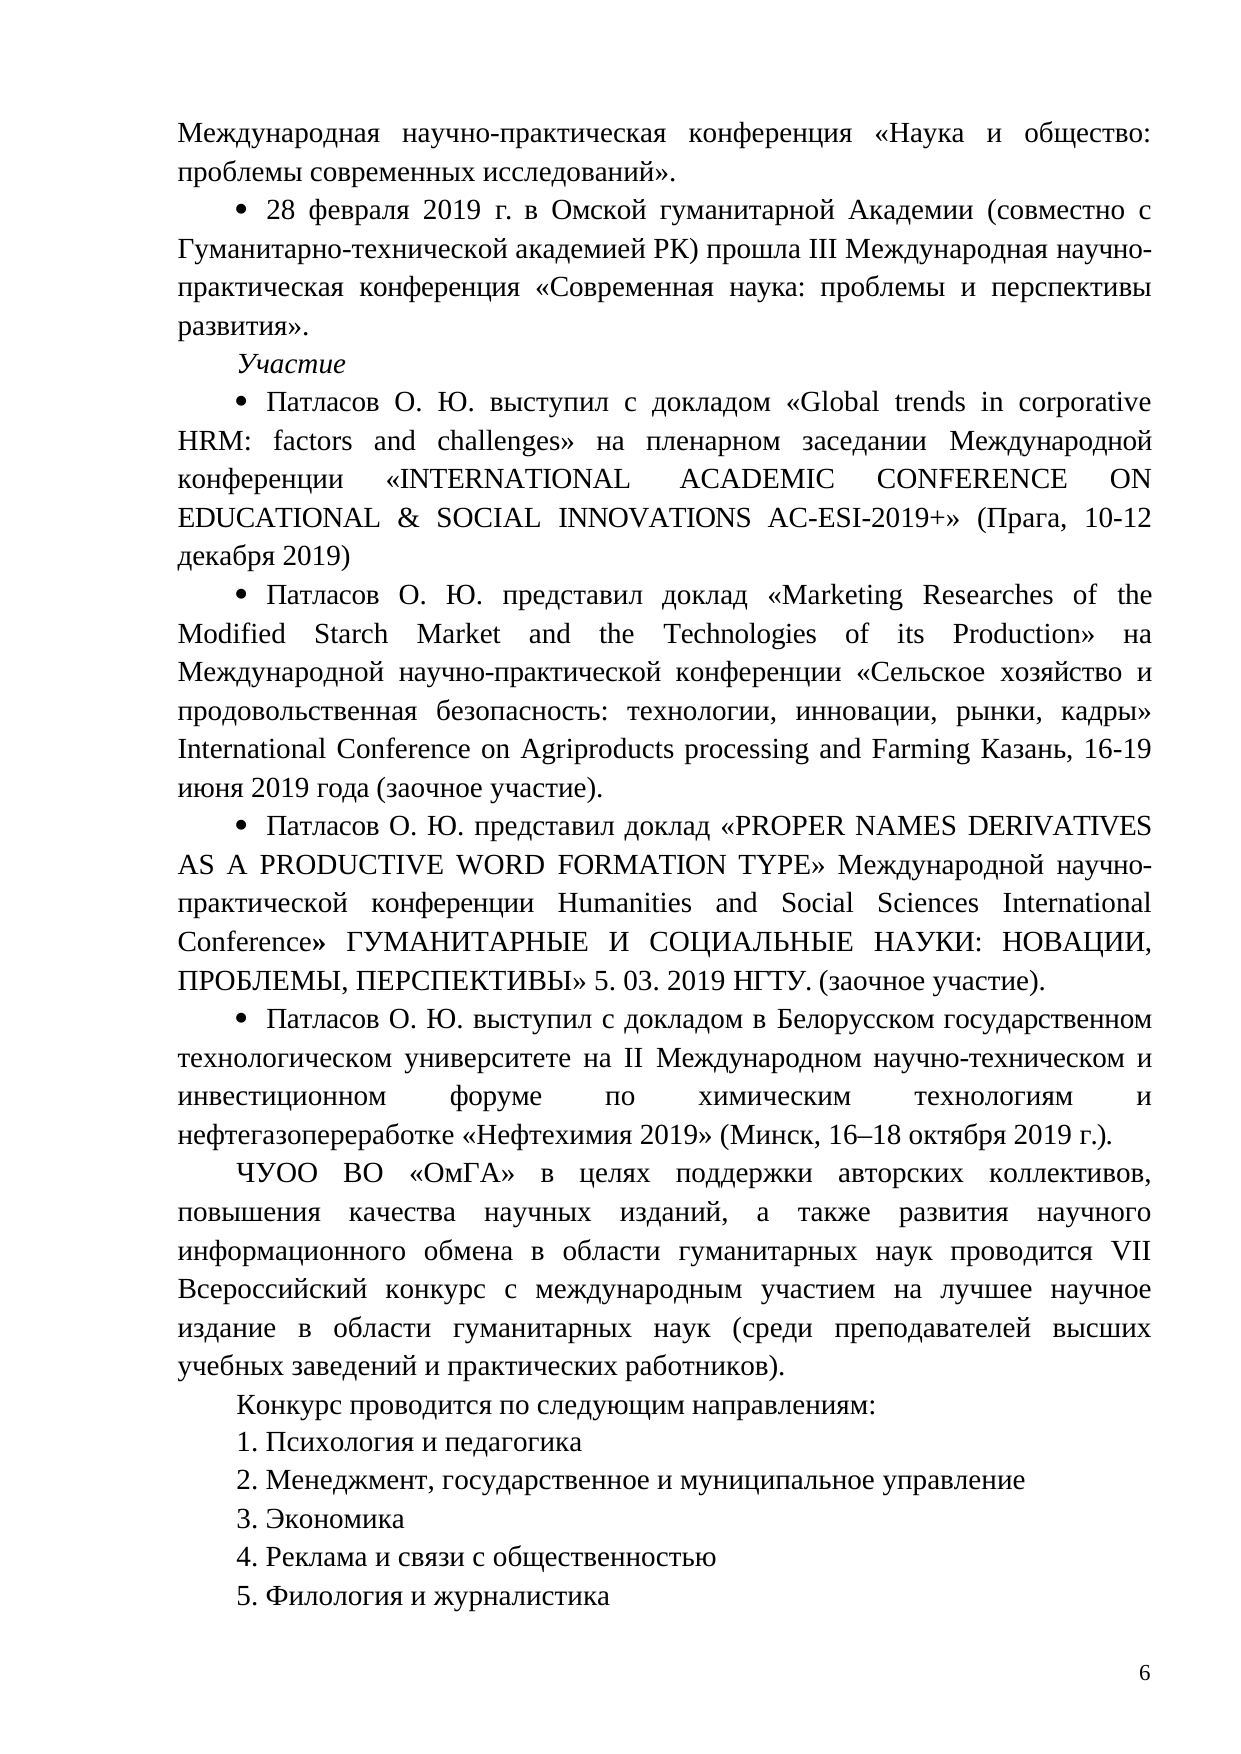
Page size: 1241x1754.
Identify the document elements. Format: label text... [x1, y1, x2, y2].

list Патласов О. Ю. выступил с докладом «Global trends in corporative HRM: factors and challenges» на пленарном заседании Международной конференции «INTERNATIONAL ACADEMIC CONFERENCE ON EDUCATIONAL & SOCIAL INNOVATIONS AC-ESI-2019+» (Прага, 10-12 декабря 2019) [177, 384, 1152, 572]
list Реклама и связи с общественностью [236, 1539, 1228, 1573]
list Экономика [236, 1501, 1228, 1534]
text ЧУОО ВО «ОмГА» в целях поддержки авторских коллективов, повышения качества научных изданий, а также развития научного информационного обмена в области гуманитарных наук проводится VII Всероссийский конкурс с международным участием на лучшее научное издание в области гуманитарных наук (среди преподавателей высших учебных заведений и практических работников). [177, 1156, 1152, 1382]
list Патласов О. Ю. представил доклад «Marketing Researches of the Modified Starch Market and the Technologies of its Production» на Международной научно-практической конференции «Сельское хозяйство и продовольственная безопасность: технологии, инновации, рынки, кадры» International Conference on Agriproducts processing and Farming Казань, 16-19 июня 2019 года (заочное участие). [177, 577, 1152, 803]
list 28 февраля 2019 г. в Омской гуманитарной Академии (совместно с Гуманитарно-технической академией РК) прошла III Международная научно- практическая конференция «Современная наука: проблемы и перспективы развития». [177, 192, 1152, 342]
list Менеджмент, государственное и муниципальное управление [236, 1462, 1228, 1496]
list Патласов О. Ю. выступил с докладом в Белорусском государственном технологическом университете на II Международном научно-техническом и инвестиционном форуме по химическим технологиям и нефтегазопереработке «Нефтехимия 2019» (Минск, 16–18 октября 2019 г.). [177, 1001, 1152, 1151]
list Патласов О. Ю. представил доклад «PROPER NAMES DERIVATIVES AS A PRODUCTIVE WORD FORMATION TYPE» Международной научно- практической конференции Humanities and Social Sciences International Conference» ГУМАНИТАРНЫЕ И СОЦИАЛЬНЫЕ НАУКИ: НОВАЦИИ, ПРОБЛЕМЫ, ПЕРСПЕКТИВЫ» 5. 03. 2019 НГТУ. (заочное участие). [177, 808, 1152, 996]
text Конкурс проводится по следующим направлениям: [236, 1387, 1228, 1420]
list Психология и педагогика [236, 1424, 1228, 1457]
list Филология и журналистика [236, 1578, 1228, 1611]
text Международная научно-практическая конференция «Наука и общество: проблемы современных исследований». [177, 115, 1152, 187]
text Участие [236, 347, 1228, 380]
